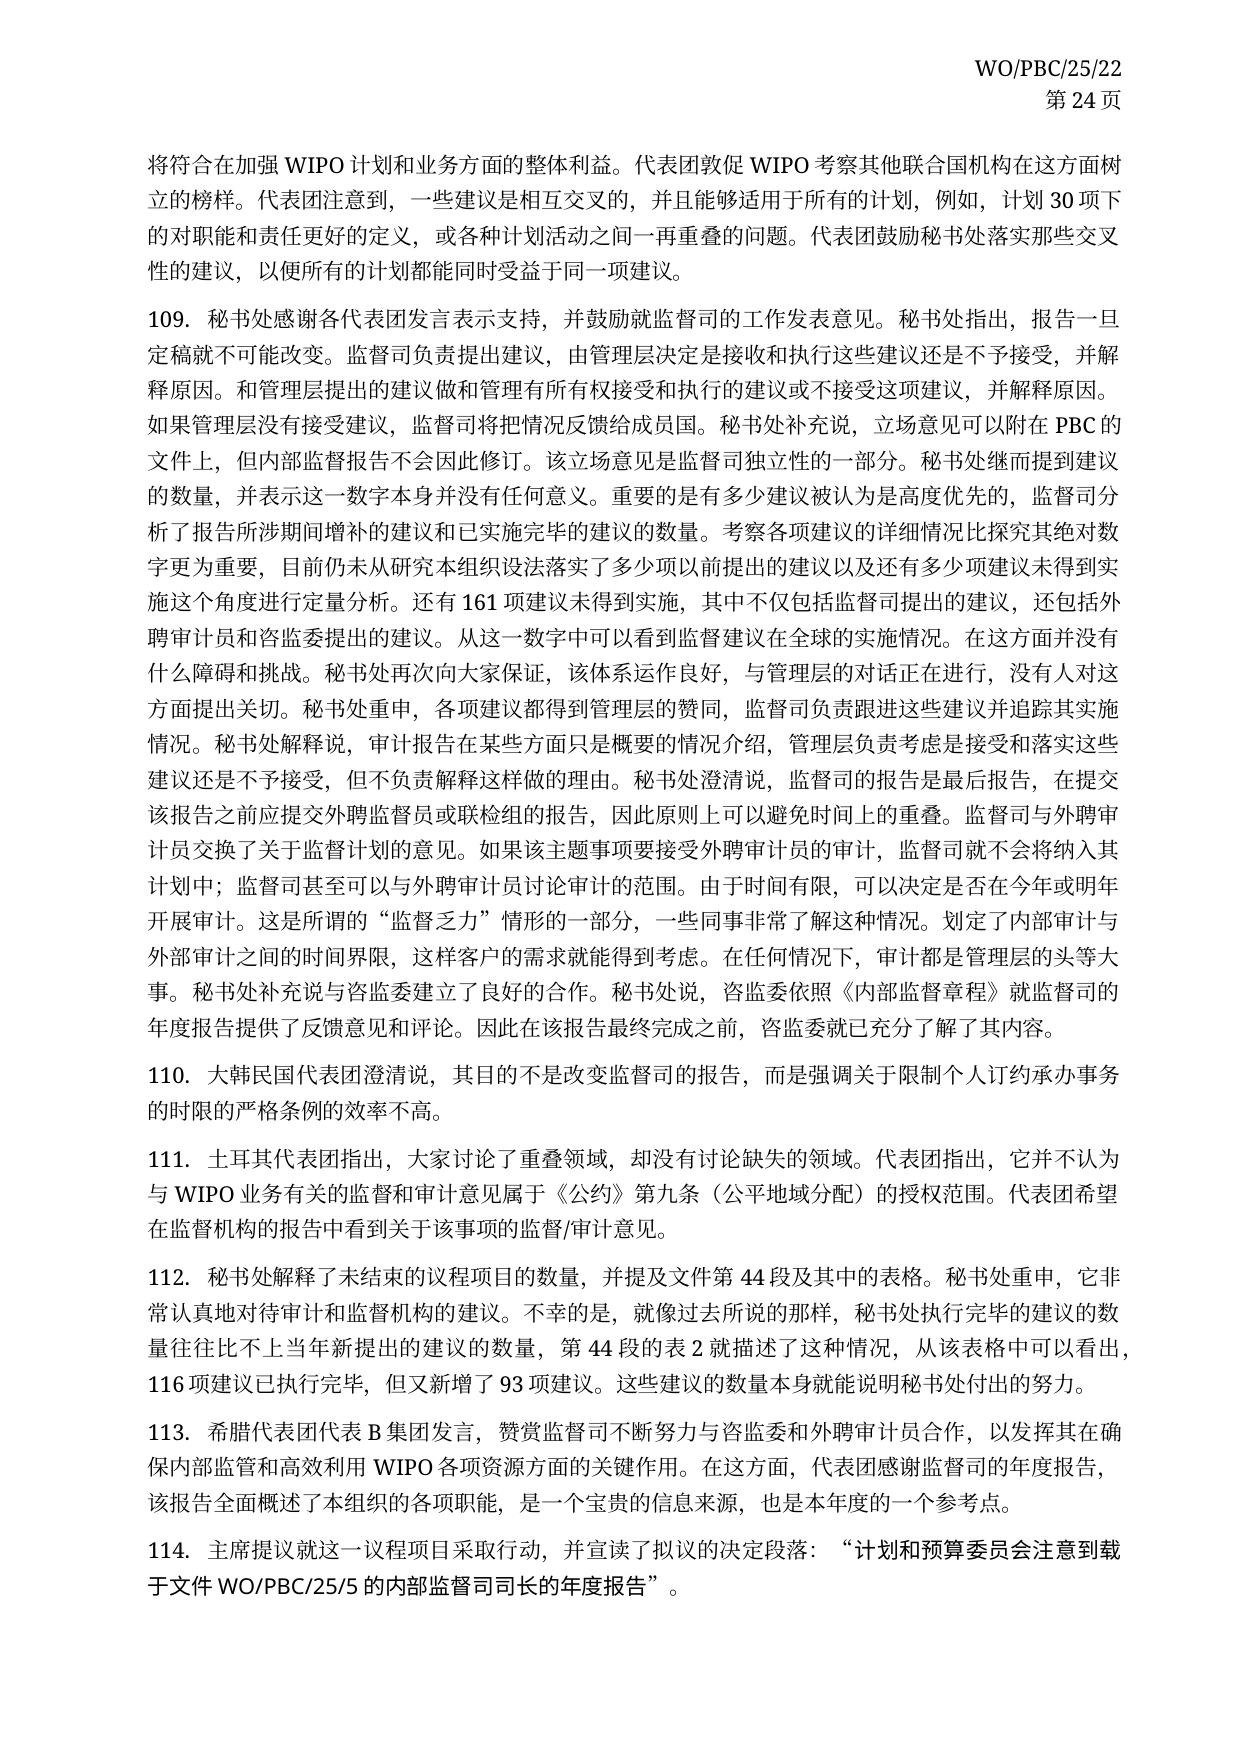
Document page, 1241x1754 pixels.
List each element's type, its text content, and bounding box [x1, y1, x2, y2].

text 秘书处解释了未结束的议程项目的数量，并提及文件第44段及其中的表格。秘书处重申，它非常认真地对待审计和监督机构的建议。不幸的是，就像过去所说的那样，秘书处执行完毕的建议的数量往往比不上当年新提出的建议的数量，第44段的表2就描述了这种情况，从该表格中可以看出，116项建议已执行完毕，但又新增了93项建议。这些建议的数量本身就能说明秘书处付出的努力。 [148, 1257, 1122, 1398]
text 土耳其代表团指出，大家讨论了重叠领域，却没有讨论缺失的领域。代表团指出，它并不认为与WIPO业务有关的监督和审计意见属于《公约》第九条（公平地域分配）的授权范围。代表团希望在监督机构的报告中看到关于该事项的监督/审计意见。 [148, 1138, 1122, 1244]
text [148, 144, 1122, 286]
text 大韩民国代表团澄清说，其目的不是改变监督司的报告，而是强调关于限制个人订约承办事务的时限的严格条例的效率不高。 [148, 1055, 1122, 1126]
text 主席提议就这一议程项目采取行动，并宣读了拟议的决定段落：“计划和预算委员会注意到载于文件WO/PBC/25/5的内部监督司司长的年度报告”。 [148, 1530, 1122, 1601]
text 希腊代表团代表B集团发言，赞赏监督司不断努力与咨监委和外聘审计员合作，以发挥其在确保内部监管和高效利用WIPO各项资源方面的关键作用。在这方面，代表团感谢监督司的年度报告，该报告全面概述了本组织的各项职能，是一个宝贵的信息来源，也是本年度的一个参考点。 [148, 1411, 1122, 1517]
text 秘书处感谢各代表团发言表示支持，并鼓励就监督司的工作发表意见。秘书处指出，报告一旦定稿就不可能改变。监督司负责提出建议，由管理层决定是接收和执行这些建议还是不予接受，并解释原因。和管理层提出的建议做和管理有所有权接受和执行的建议或不接受这项建议，并解释原因。如果管理层没有接受建议，监督司将把情况反馈给成员国。秘书处补充说，立场意见可以附在PBC的文件上，但内部监督报告不会因此修订。该立场意见是监督司独立性的一部分。秘书处继而提到建议的数量，并表示这一数字本身并没有任何意义。重要的是有多少建议被认为是高度优先的，监督司分析了报告所涉期间增补的建议和已实施完毕的建议的数量。考察各项建议的详细情况比探究其绝对数字更为重要，目前仍未从研究本组织设法落实了多少项以前提出的建议以及还有多少项建议未得到实施这个角度进行定量分析。还有161项建议未得到实施，其中不仅包括监督司提出的建议，还包括外聘审计员和咨监委提出的建议。从这一数字中可以看到监督建议在全球的实施情况。在这方面并没有什么障碍和挑战。秘书处再次向大家保证，该体系运作良好，与管理层的对话正在进行，没有人对这方面提出关切。秘书处重申，各项建议都得到管理层的赞同，监督司负责跟进这些建议并追踪其实施情况。秘书处解释说，审计报告在某些方面只是概要的情况介绍，管理层负责考虑是接受和落实这些建议还是不予接受，但不负责解释这样做的理由。秘书处澄清说，监督司的报告是最后报告，在提交该报告之前应提交外聘监督员或联检组的报告，因此原则上可以避免时间上的重叠。监督司与外聘审计员交换了关于监督计划的意见。如果该主题事项要接受外聘审计员的审计，监督司就不会将纳入其计划中；监督司甚至可以与外聘审计员讨论审计的范围。由于时间有限，可以决定是否在今年或明年开展审计。这是所谓的“监督乏力”情形的一部分，一些同事非常了解这种情况。划定了内部审计与外部审计之间的时间界限，这样客户的需求就能得到考虑。在任何情况下，审计都是管理层的头等大事。秘书处补充说与咨监委建立了良好的合作。秘书处说，咨监委依照《内部监督章程》就监督司的年度报告提供了反馈意见和评论。因此在该报告最终完成之前，咨监委就已充分了解了其内容。 [148, 298, 1122, 1042]
